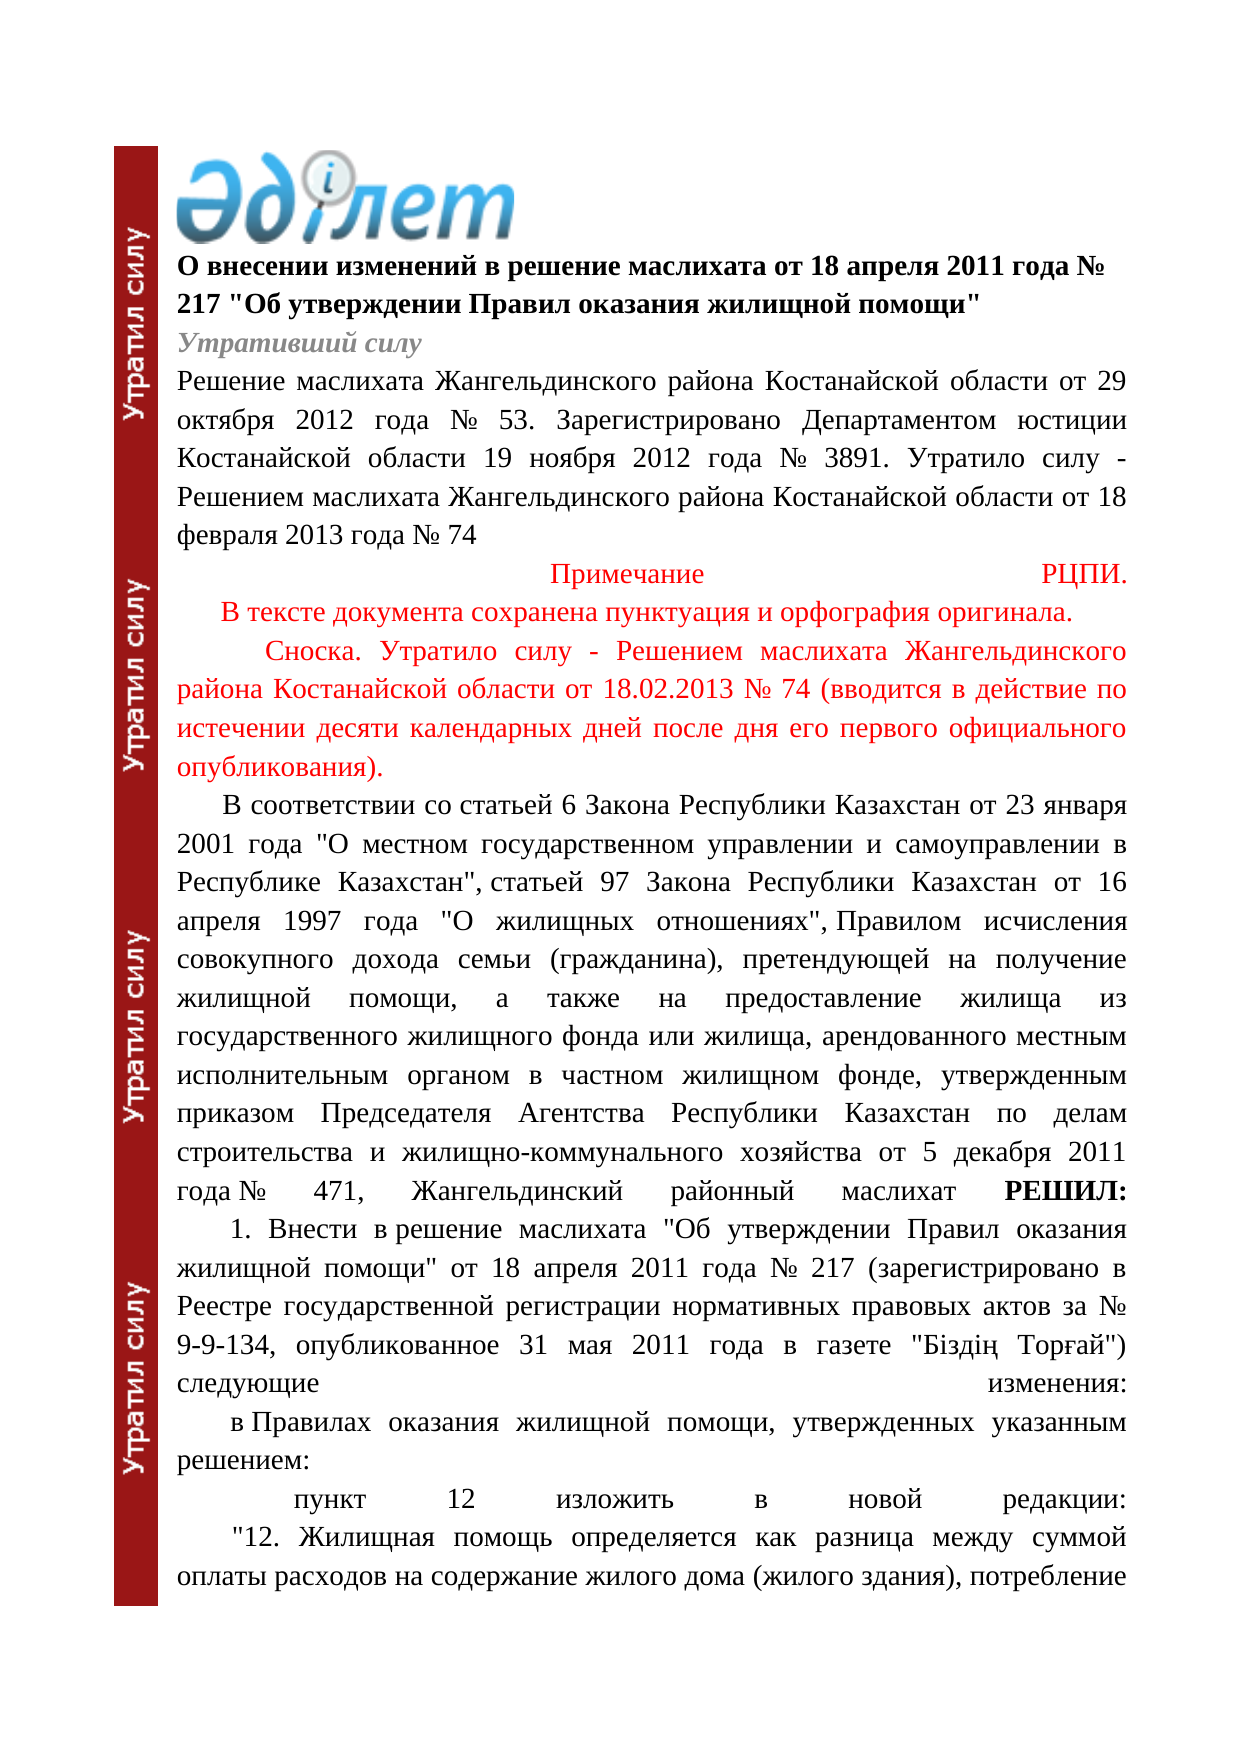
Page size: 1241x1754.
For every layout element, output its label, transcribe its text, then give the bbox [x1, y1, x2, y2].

text Сноска. Утратило силу - Решением маслихата Жангельдинского района Костанайской области от 18.02.2013 № 74 (вводится в действие по истечении десяти календарных дней после дня его первого официального опубликования). [112, 633, 1128, 782]
picture [176, 150, 515, 244]
picture [114, 146, 158, 248]
picture [114, 320, 158, 325]
picture [114, 628, 158, 633]
text О внесении изменений в решение маслихата от 18 апреля 2011 года № 217 "Об утверждении Правил оказания жилищной помощи" [112, 248, 1128, 320]
picture [114, 358, 158, 363]
text Примечание РЦПИ. В тексте документа сохранена пунктуация и орфография оригинала. [112, 556, 1128, 628]
picture [114, 1592, 158, 1606]
picture [114, 551, 158, 556]
text Решение маслихата Жангельдинского района Костанайской области от 29 октября 2012 года № 53. Зарегистрировано Департаментом юстиции Костанайской области 19 ноября 2012 года № 3891. Утратило силу - Решением маслихата Жангельдинского района Костанайской области от 18 февраля 2013 года № 74 [112, 363, 1128, 551]
picture [114, 782, 158, 787]
text Утративший силу [112, 325, 1128, 358]
